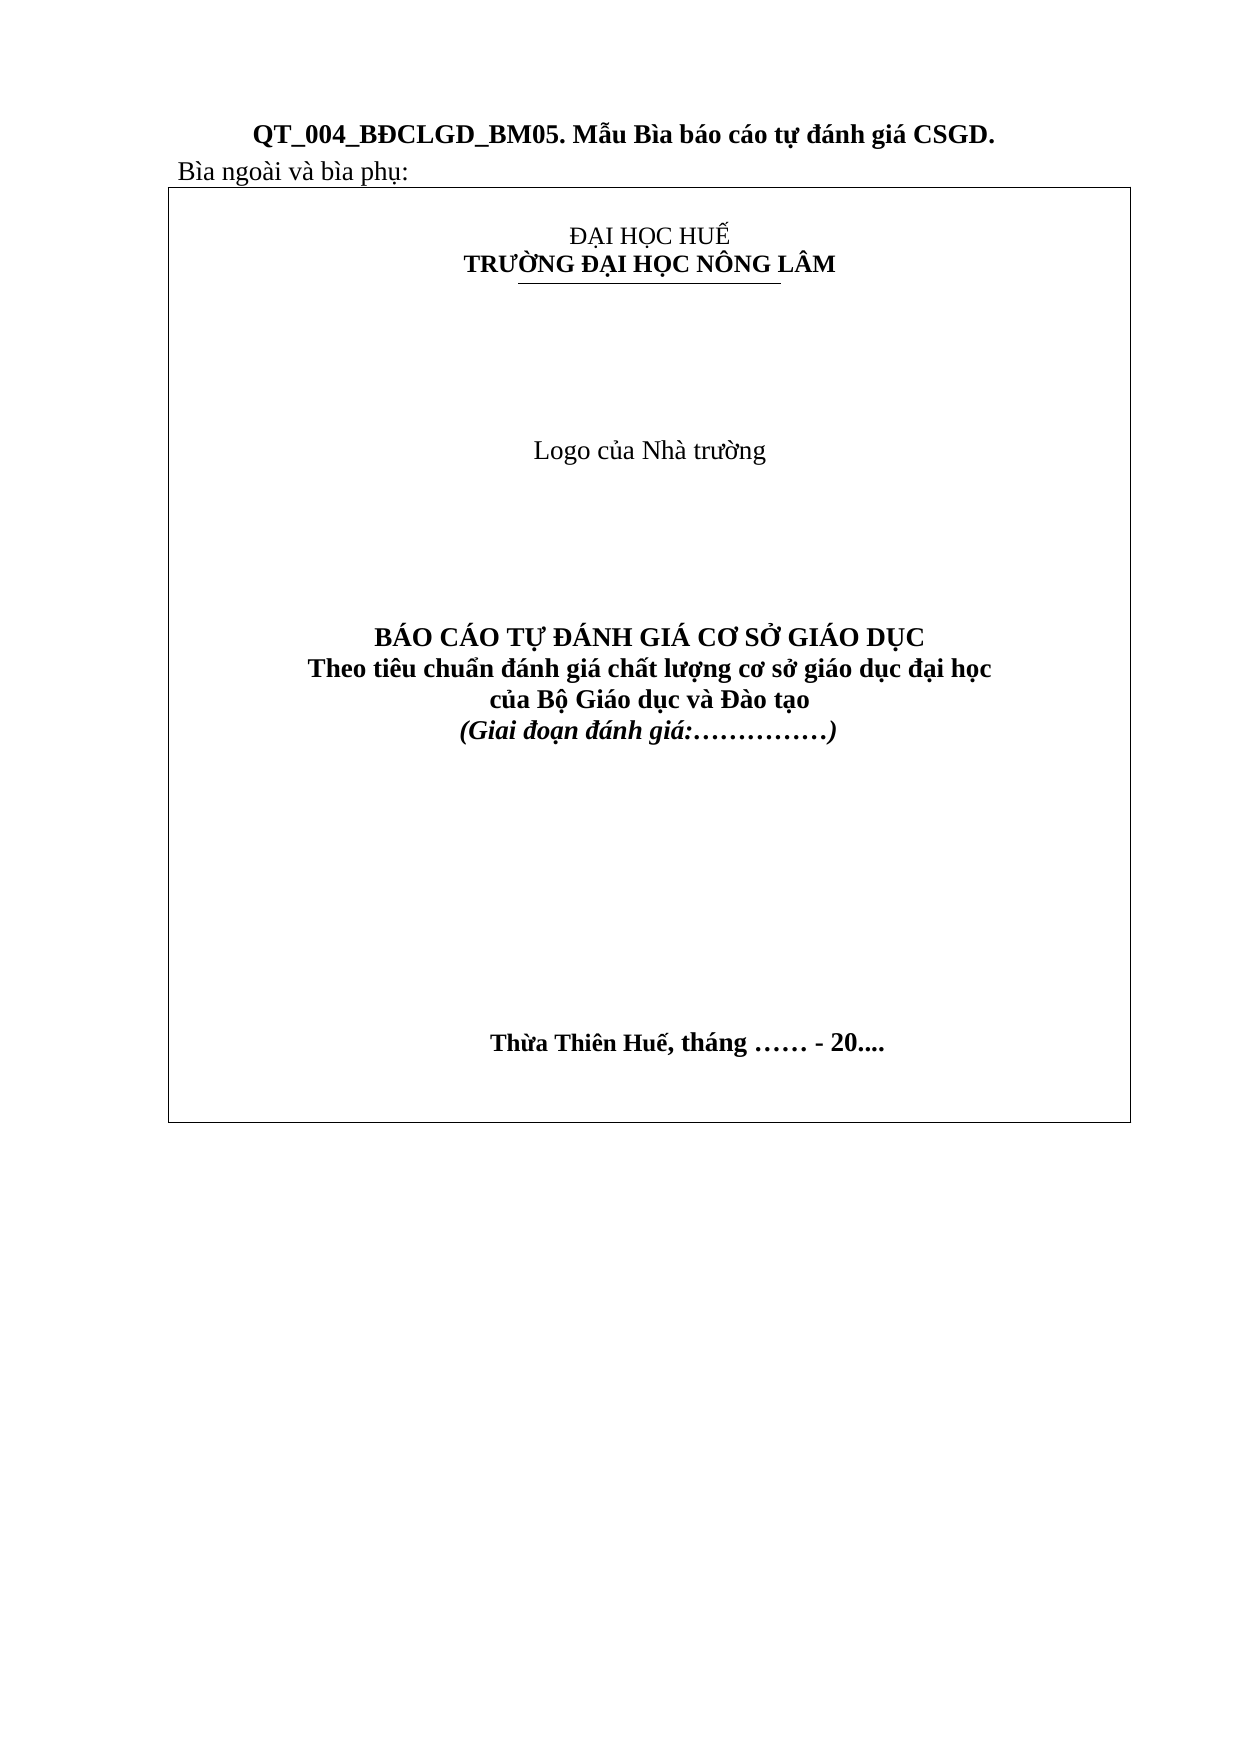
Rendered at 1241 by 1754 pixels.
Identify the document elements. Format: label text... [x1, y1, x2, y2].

text Theo tiêu chuẩn đánh giá chất lượng cơ sở giáo dục đại học [177, 652, 1122, 683]
text BÁO CÁO TỰ ĐÁNH GIÁ CƠ SỞ GIÁO DỤC [177, 621, 1122, 652]
text ĐẠI HỌC HUẾ [177, 221, 1122, 249]
text QT_004_BĐCLGD_BM05. Mẫu Bìa báo cáo tự đánh giá CSGD. [252, 118, 1122, 149]
text (Giai đoạn đánh giá:……………) [177, 714, 1122, 746]
text Logo của Nhà trường [177, 434, 1122, 465]
text TRƯỜNG ĐẠI HỌC NÔNG LÂM [177, 249, 1122, 278]
text Thừa Thiên Huế, tháng …… - 20.... [169, 1023, 1130, 1122]
text của Bộ Giáo dục và Đào tạo [177, 683, 1122, 714]
text Bìa ngoài và bìa phụ: [177, 155, 1122, 187]
